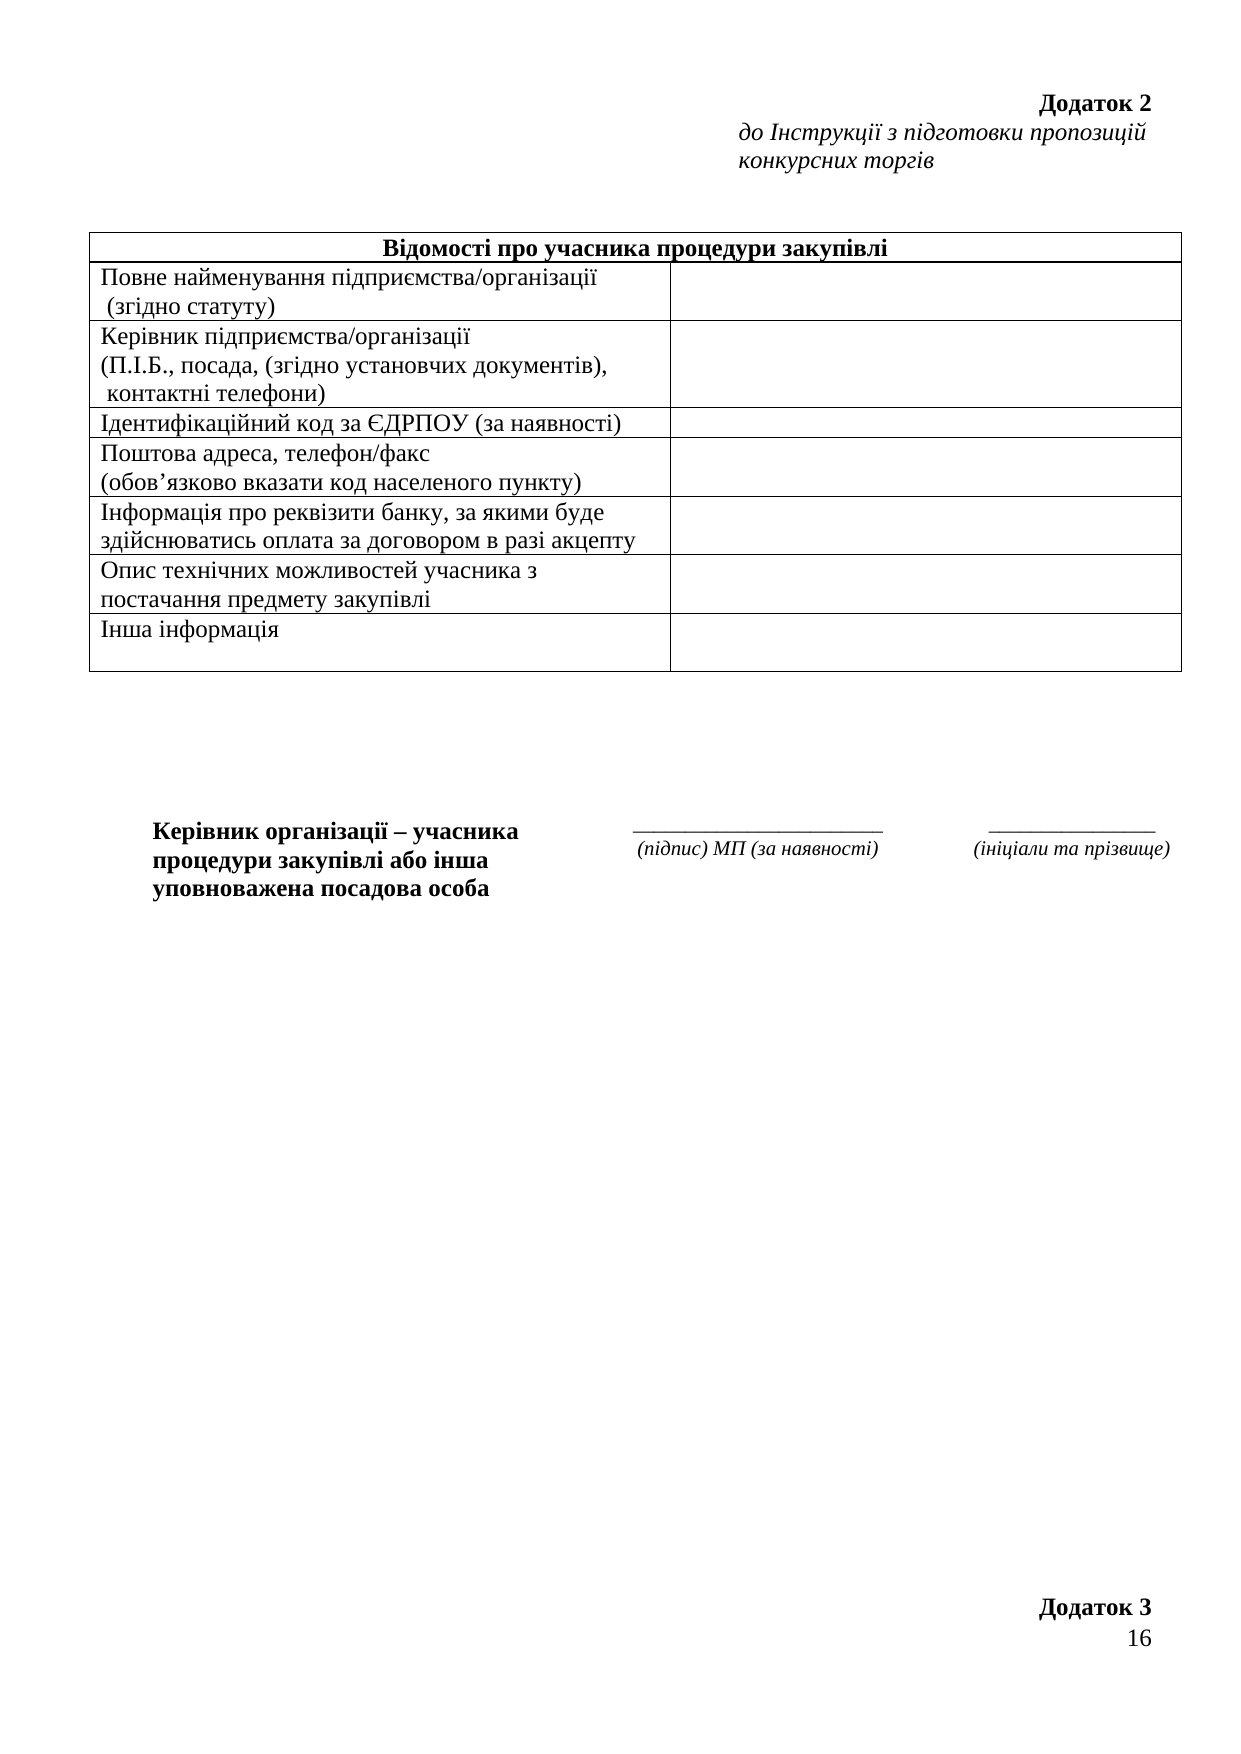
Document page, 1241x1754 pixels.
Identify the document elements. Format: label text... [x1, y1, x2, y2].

table_header Керівник організації – учасника процедури закупівлі або інша уповноважена посадова особа [141, 787, 559, 902]
text до Інструкції з підготовки пропозицій [738, 117, 1152, 145]
table_cell Ідентифікаційний код за ЄДРПОУ (за наявності) [90, 408, 670, 437]
table_cell [671, 408, 1181, 437]
table_cell Опис технічних можливостей учасника з постачання предмету закупівлі [90, 555, 670, 613]
table_cell [671, 321, 1181, 407]
table_header ________________ (ініціали та прізвище) [956, 787, 1188, 902]
table_cell Інформація про реквізити банку, за якими буде здійснюватись оплата за договором в разі акцепту [90, 497, 670, 554]
table_cell [671, 614, 1181, 671]
text Додаток 2 [177, 88, 1152, 117]
table_header ________________________ (підпис) МП (за наявності) [560, 787, 956, 902]
table_cell [671, 438, 1181, 496]
text Додаток 3 [177, 1592, 1152, 1621]
table_cell Керівник підприємства/організації (П.І.Б., посада, (згідно установчих документів), контактні телефони) [90, 321, 670, 407]
table_cell [671, 497, 1181, 554]
table_header Відомості про учасника процедури закупівлі [90, 233, 1181, 261]
table_cell Поштова адреса, телефон/факс (обов’язково вказати код населеного пункту) [90, 438, 670, 496]
table_cell [671, 263, 1181, 320]
table_cell [671, 555, 1181, 613]
table_cell Повне найменування підприємства/організації (згідно статуту) [90, 263, 670, 320]
table_cell Інша інформація [90, 614, 670, 671]
text конкурсних торгів [738, 145, 1152, 174]
